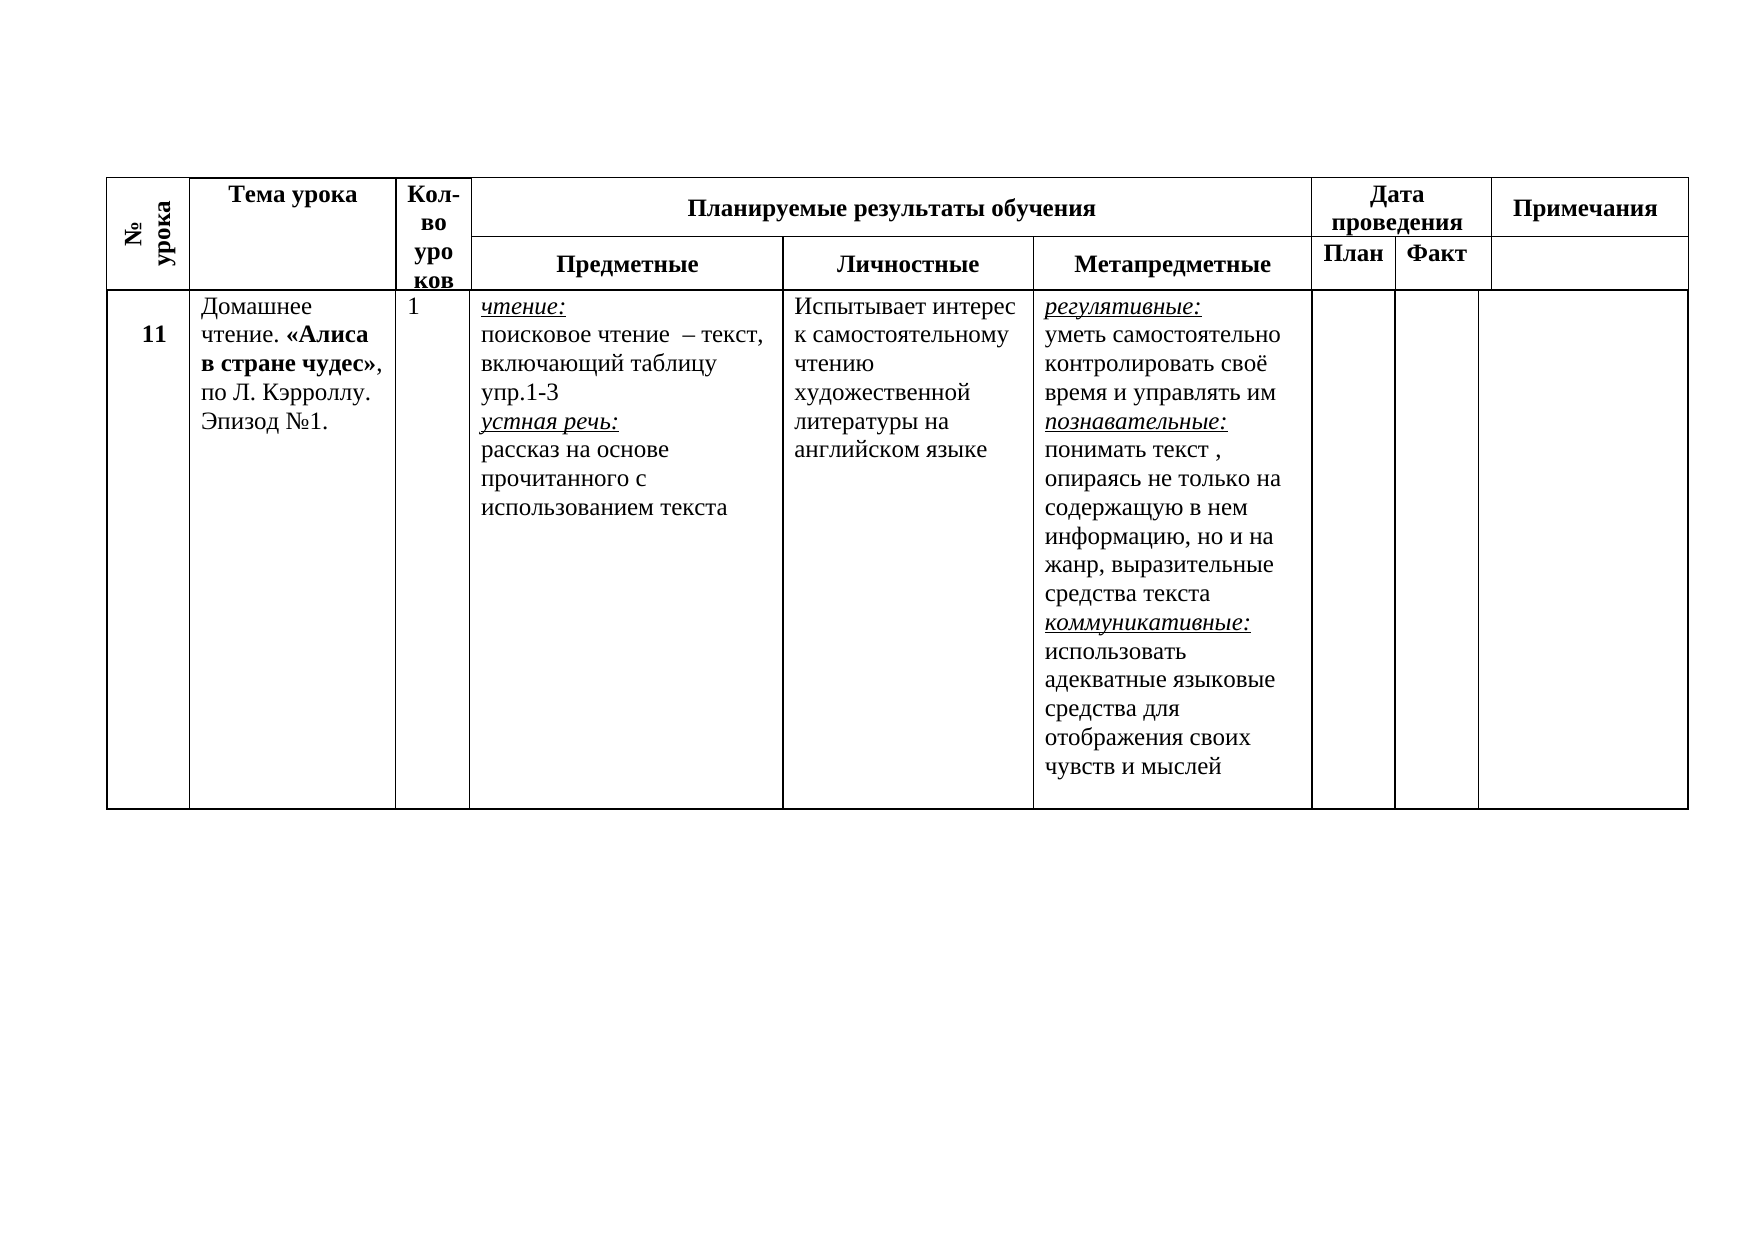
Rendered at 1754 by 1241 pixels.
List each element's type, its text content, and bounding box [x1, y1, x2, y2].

table_cell План [1312, 237, 1395, 289]
table_header № урока [107, 178, 189, 289]
table_cell регулятивные: уметь самостоятельно контролировать своё время и управлять им познавательные: понимать текст , опираясь не только на содержащую в нем информацию, но и на жанр, выразительные средства текста коммуникативные: использовать адекватные языковые средства для отображения своих чувств и мыслей [1034, 291, 1311, 808]
table_cell 11 [108, 291, 189, 808]
table_header Тема урока [190, 179, 395, 289]
table_cell Предметные [472, 237, 782, 289]
table_cell Личностные [784, 237, 1033, 289]
table_cell Домашнее чтение. «Алиса в стране чудес», по Л. Кэрроллу. Эпизод №1. [190, 291, 395, 808]
table_cell Метапредметные [1034, 237, 1311, 289]
table_header Примечания [1492, 178, 1688, 236]
table_header Планируемые результаты обучения [472, 178, 1311, 236]
table_cell Факт [1396, 237, 1491, 289]
table_header Дата проведения [1312, 178, 1491, 236]
table_cell Испытывает интерес к самостоятельному чтению художественной литературы на английском языке [784, 291, 1033, 808]
table_cell [1396, 291, 1478, 808]
table_cell чтение: поисковое чтение – текст, включающий таблицу упр.1-3 устная речь: рассказ на основе прочитанного с использованием текста [470, 291, 782, 808]
table_cell 1 [396, 291, 469, 808]
table_cell [1492, 237, 1688, 289]
table_header Кол-во уроков [397, 179, 471, 289]
table_cell [1313, 291, 1394, 808]
table_cell [1479, 291, 1687, 808]
